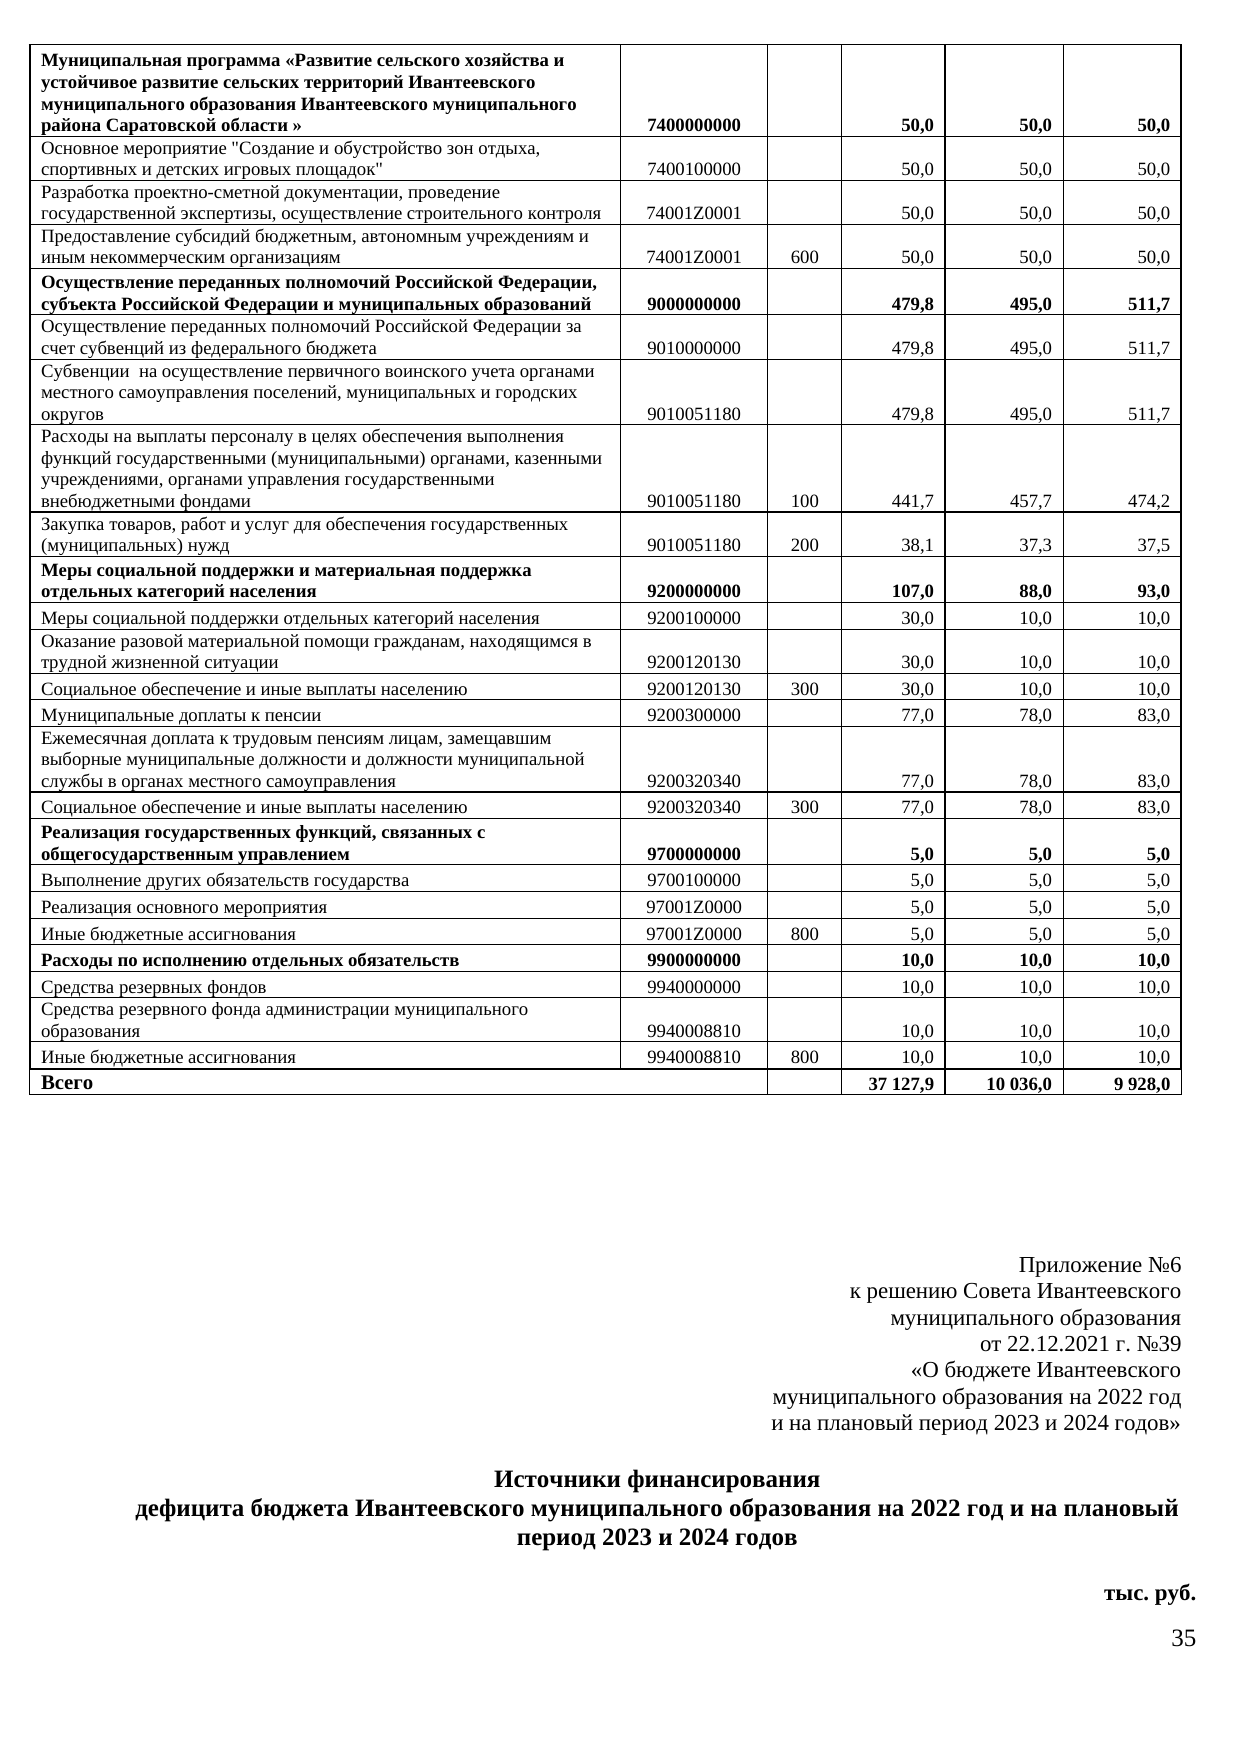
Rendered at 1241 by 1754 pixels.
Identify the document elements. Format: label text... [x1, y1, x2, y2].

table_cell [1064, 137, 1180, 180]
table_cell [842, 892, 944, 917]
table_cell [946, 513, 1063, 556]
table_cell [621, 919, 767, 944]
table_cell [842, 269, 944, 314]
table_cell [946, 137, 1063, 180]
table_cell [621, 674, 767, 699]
text Приложение №6 [118, 1251, 1181, 1277]
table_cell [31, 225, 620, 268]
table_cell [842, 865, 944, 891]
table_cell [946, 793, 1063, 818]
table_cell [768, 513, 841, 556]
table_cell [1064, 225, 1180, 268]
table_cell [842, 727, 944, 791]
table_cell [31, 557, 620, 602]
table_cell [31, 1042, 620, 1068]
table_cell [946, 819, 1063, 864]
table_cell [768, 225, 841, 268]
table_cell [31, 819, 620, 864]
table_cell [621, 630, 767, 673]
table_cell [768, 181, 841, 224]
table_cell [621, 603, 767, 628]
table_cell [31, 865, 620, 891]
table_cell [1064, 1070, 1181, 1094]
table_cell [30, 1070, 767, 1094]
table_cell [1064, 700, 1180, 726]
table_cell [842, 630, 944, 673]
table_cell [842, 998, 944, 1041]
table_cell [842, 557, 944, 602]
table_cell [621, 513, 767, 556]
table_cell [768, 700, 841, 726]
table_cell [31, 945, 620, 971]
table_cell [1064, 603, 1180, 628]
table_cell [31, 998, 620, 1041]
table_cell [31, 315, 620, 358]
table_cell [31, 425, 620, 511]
text к решению Совета Ивантеевского [118, 1277, 1181, 1304]
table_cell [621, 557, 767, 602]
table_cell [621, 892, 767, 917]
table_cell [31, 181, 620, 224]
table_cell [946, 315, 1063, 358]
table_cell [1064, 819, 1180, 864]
text дефицита бюджета Ивантеевского муниципального образования на 2022 год и на плановый период 2023 и 2024 годов [118, 1493, 1196, 1551]
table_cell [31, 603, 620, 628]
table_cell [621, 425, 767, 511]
text муниципального образования [118, 1304, 1181, 1330]
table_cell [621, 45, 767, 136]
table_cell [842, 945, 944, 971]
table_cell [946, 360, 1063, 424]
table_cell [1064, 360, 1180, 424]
text Источники финансирования [118, 1464, 1196, 1493]
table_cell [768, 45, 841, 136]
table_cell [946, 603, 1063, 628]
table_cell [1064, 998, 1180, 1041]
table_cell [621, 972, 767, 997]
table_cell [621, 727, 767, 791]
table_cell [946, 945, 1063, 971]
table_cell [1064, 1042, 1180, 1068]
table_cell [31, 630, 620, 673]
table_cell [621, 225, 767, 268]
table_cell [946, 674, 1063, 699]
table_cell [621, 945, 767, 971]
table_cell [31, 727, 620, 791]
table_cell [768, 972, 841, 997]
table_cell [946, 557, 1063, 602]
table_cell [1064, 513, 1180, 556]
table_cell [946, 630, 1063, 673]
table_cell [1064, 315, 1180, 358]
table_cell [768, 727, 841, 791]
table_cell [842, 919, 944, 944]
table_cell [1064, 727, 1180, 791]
text от 22.12.2021 г. №39 [118, 1330, 1181, 1357]
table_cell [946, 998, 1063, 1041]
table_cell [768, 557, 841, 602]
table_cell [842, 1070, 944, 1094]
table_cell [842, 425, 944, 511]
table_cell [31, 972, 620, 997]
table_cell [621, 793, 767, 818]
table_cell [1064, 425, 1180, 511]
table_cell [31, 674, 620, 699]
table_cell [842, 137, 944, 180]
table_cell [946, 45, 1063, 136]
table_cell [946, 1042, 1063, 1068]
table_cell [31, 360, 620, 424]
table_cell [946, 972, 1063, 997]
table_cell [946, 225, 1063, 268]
text тыс. руб. [118, 1579, 1196, 1606]
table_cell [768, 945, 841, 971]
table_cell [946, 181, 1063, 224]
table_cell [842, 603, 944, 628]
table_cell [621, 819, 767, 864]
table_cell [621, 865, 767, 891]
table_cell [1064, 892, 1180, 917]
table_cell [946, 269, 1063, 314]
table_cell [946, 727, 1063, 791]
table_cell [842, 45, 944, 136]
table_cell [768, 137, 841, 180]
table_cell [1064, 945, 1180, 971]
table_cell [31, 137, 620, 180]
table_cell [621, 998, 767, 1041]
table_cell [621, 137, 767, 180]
text муниципального образования на 2022 год [118, 1383, 1181, 1409]
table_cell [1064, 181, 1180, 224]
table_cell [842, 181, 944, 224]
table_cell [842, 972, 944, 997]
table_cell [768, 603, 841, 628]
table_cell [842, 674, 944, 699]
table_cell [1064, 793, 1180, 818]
text и на плановый период 2023 и 2024 годов» [118, 1409, 1181, 1436]
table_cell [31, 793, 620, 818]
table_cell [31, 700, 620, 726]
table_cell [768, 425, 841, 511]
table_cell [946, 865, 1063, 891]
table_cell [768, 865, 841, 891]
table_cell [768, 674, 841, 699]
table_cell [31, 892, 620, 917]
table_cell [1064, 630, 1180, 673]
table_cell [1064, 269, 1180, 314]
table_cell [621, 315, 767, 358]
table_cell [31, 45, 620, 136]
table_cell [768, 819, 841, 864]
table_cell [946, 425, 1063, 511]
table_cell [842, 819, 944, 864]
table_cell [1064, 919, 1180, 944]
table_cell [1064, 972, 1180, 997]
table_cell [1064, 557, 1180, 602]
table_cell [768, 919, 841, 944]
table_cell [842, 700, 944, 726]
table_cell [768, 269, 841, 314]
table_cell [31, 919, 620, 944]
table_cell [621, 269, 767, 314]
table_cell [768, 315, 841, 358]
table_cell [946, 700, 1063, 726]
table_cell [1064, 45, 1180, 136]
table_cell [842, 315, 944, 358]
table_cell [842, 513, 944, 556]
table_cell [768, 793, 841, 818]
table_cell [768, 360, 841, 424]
text «О бюджете Ивантеевского [118, 1357, 1181, 1383]
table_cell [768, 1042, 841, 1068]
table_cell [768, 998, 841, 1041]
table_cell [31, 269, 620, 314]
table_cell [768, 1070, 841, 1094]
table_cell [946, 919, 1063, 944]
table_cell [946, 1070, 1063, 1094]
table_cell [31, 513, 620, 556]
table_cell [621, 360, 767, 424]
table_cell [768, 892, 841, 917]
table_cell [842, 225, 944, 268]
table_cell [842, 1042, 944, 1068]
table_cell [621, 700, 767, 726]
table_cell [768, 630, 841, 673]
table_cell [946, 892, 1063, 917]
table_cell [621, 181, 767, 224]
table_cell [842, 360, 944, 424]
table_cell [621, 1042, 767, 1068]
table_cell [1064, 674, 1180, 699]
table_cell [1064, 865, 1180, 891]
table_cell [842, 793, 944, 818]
